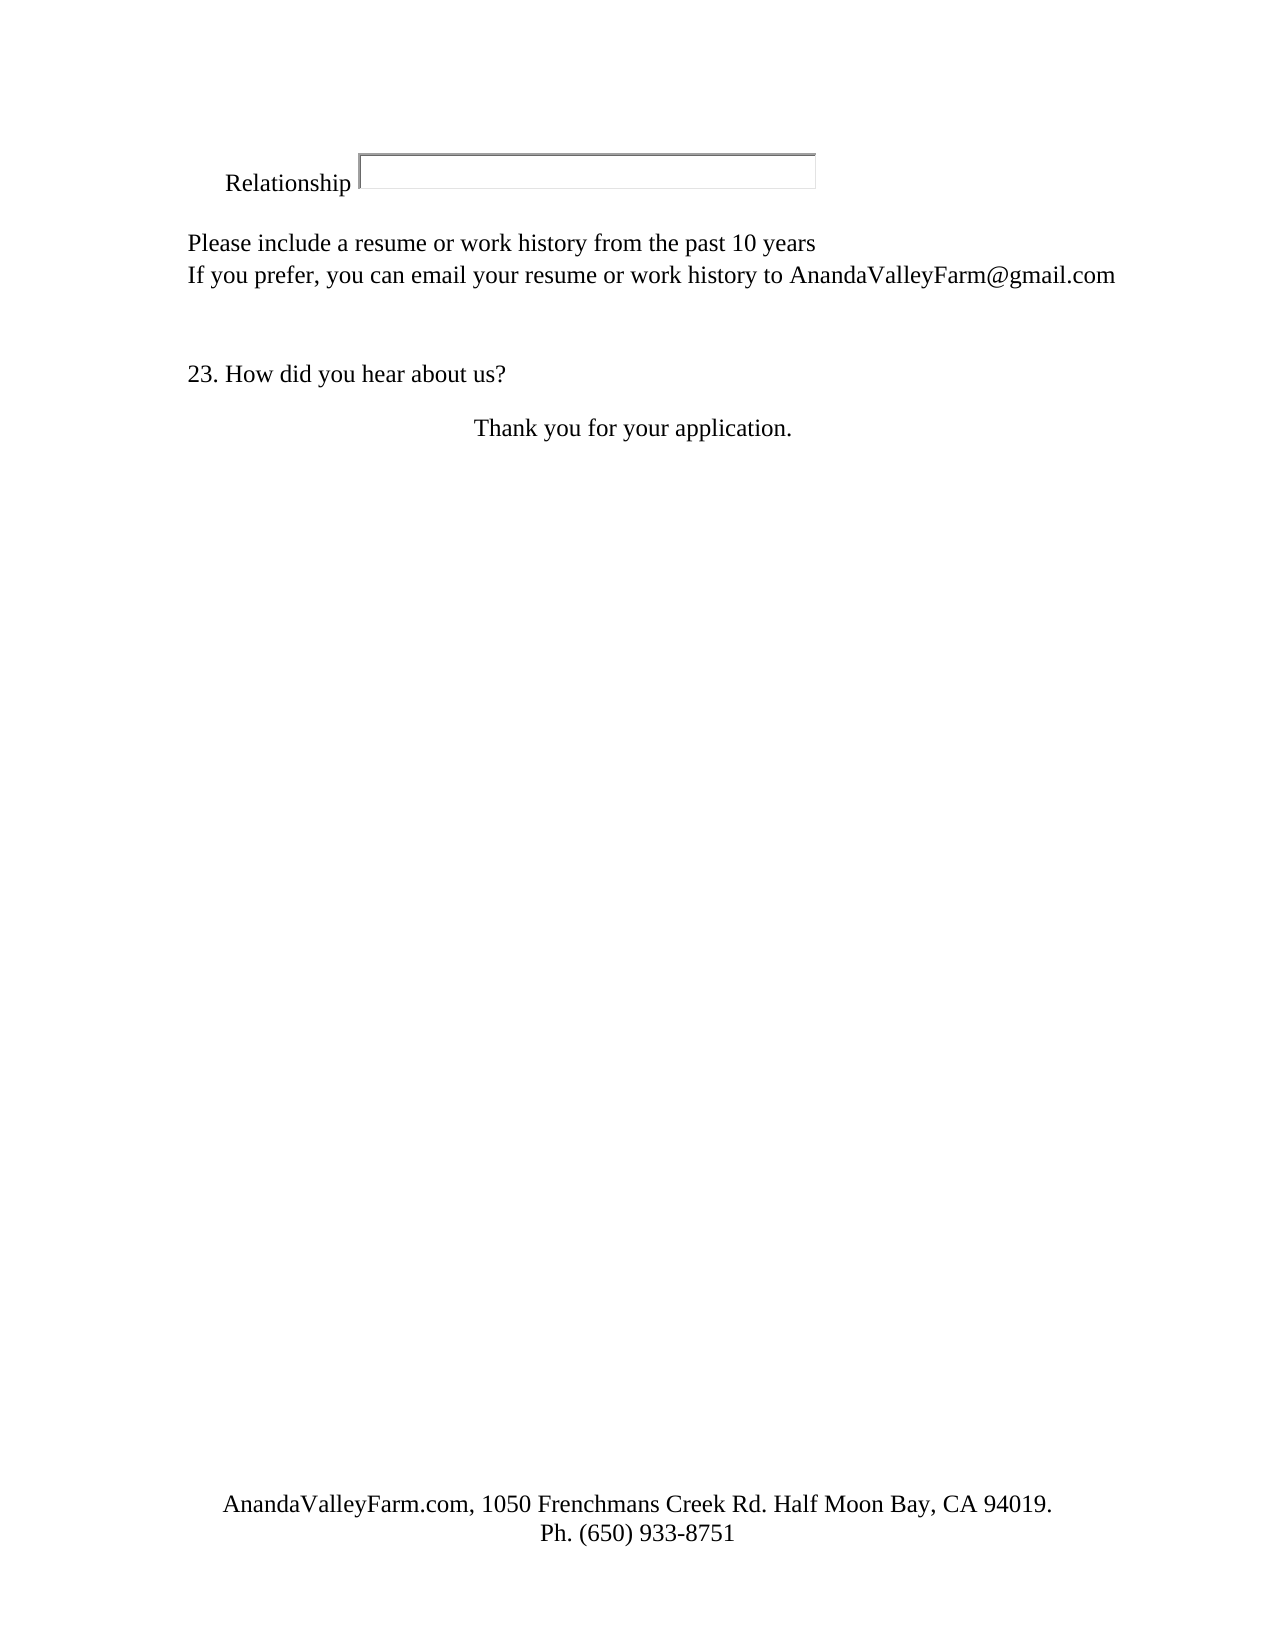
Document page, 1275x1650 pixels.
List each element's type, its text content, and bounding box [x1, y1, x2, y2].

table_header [147, 150, 1119, 224]
table_cell Please include a resume or work history from the past 10 years If you prefer, you can email your resume or work history to AnandaValleyFarm@gmail.com How did you hear about us? Thank you for your application. [147, 225, 1119, 469]
